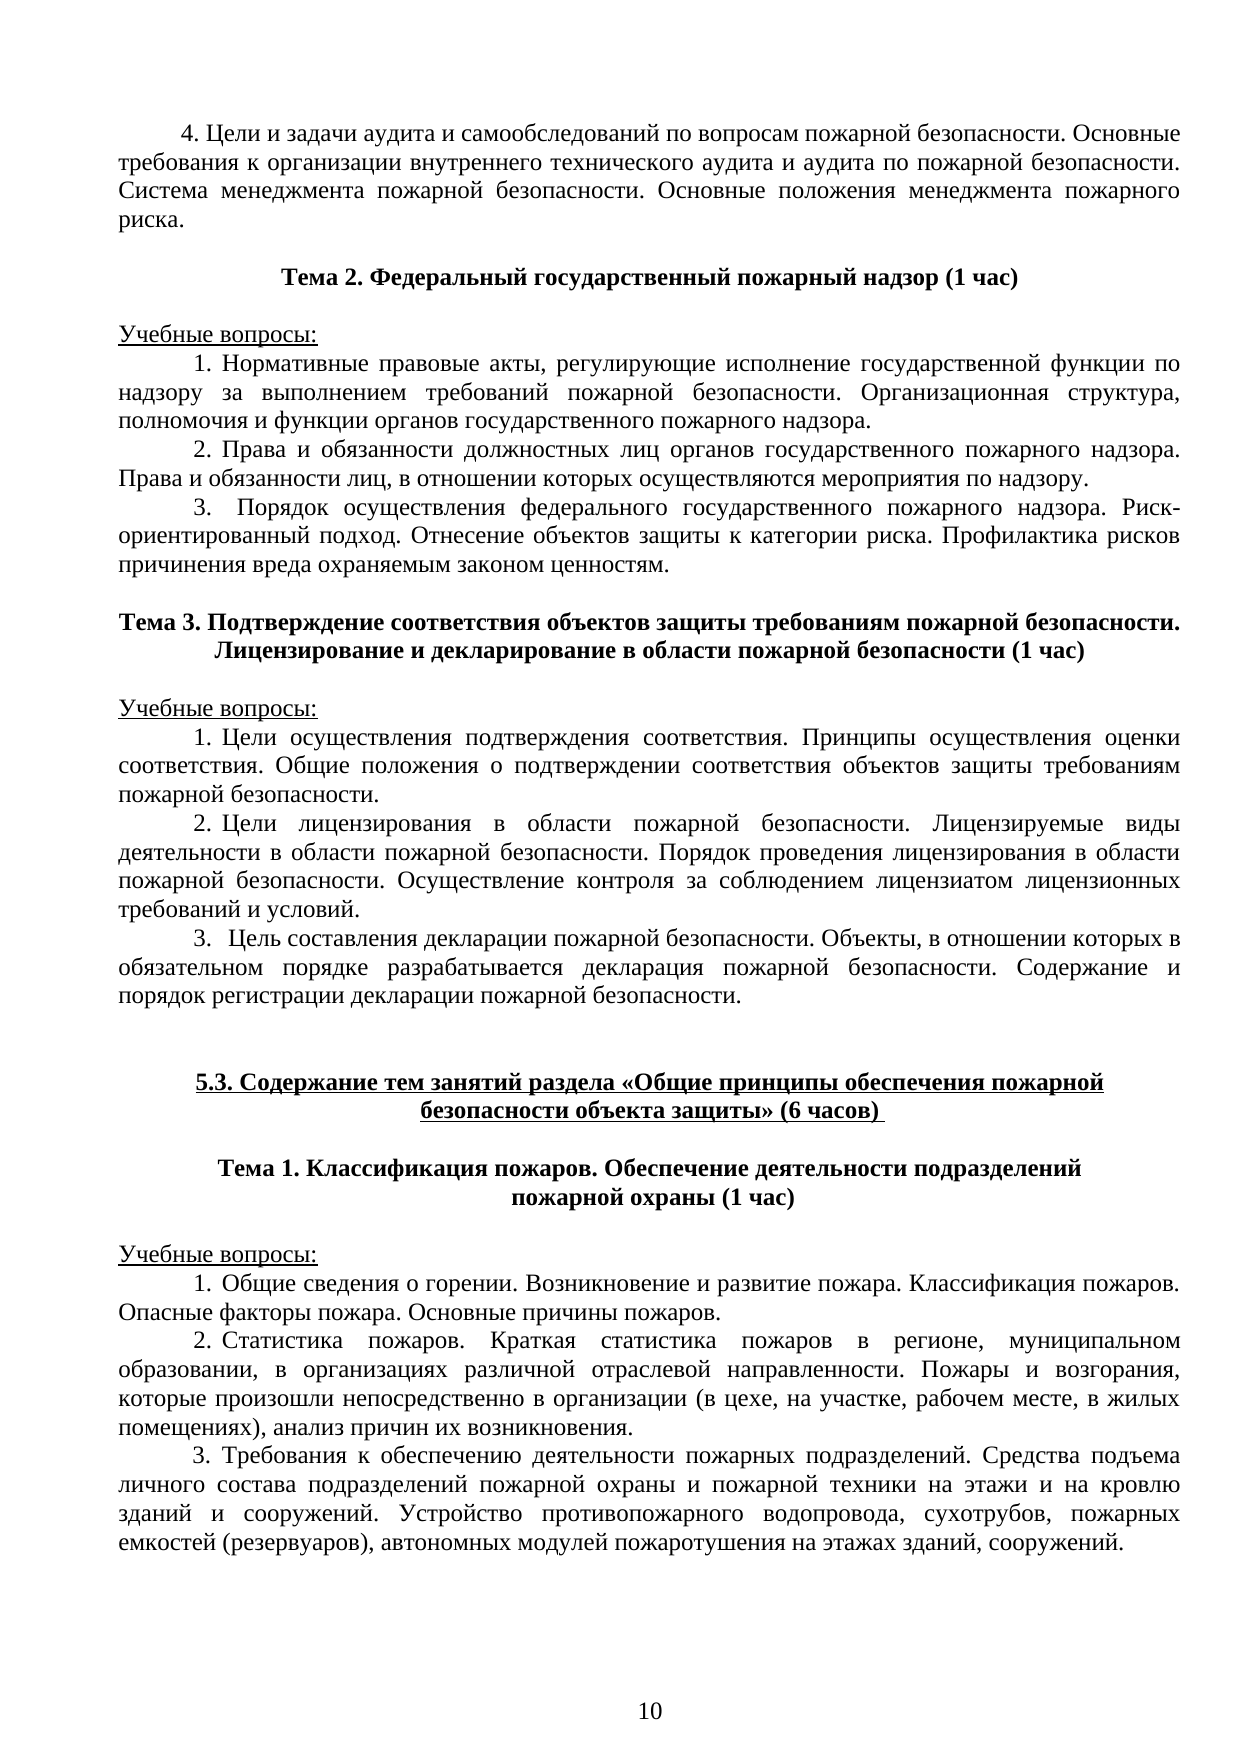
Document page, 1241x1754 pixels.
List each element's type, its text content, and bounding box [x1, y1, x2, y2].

text Учебные вопросы: [118, 1239, 1181, 1268]
text 4. Цели и задачи аудита и самообследований по вопросам пожарной безопасности. Основные требования к организации внутреннего технического аудита и аудита по пожарной безопасности. Система менеджмента пожарной безопасности. Основные положения менеджмента пожарного риска. [118, 118, 1181, 233]
list Цели лицензирования в области пожарной безопасности. Лицензируемые виды деятельности в области пожарной безопасности. Порядок проведения лицензирования в области пожарной безопасности. Осуществление контроля за соблюдением лицензиатом лицензионных требований и условий. [118, 808, 1181, 923]
list Требования к обеспечению деятельности пожарных подразделений. Средства подъема личного состава подразделений пожарной охраны и пожарной техники на этажи и на кровлю зданий и сооружений. Устройство противопожарного водопровода, сухотрубов, пожарных емкостей (резервуаров), автономных модулей пожаротушения на этажах зданий, сооружений. [118, 1441, 1181, 1556]
list Права и обязанности должностных лиц органов государственного пожарного надзора. Права и обязанности лиц, в отношении которых осуществляются мероприятия по надзору. [118, 434, 1181, 492]
list Нормативные правовые акты, регулирующие исполнение государственной функции по надзору за выполнением требований пожарной безопасности. Организационная структура, полномочия и функции органов государственного пожарного надзора. [118, 348, 1181, 434]
list Общие сведения о горении. Возникновение и развитие пожара. Классификация пожаров. Опасные факторы пожара. Основные причины пожаров. [118, 1268, 1181, 1326]
list Статистика пожаров. Краткая статистика пожаров в регионе, муниципальном образовании, в организациях различной отраслевой направленности. Пожары и возгорания, которые произошли непосредственно в организации (в цехе, на участке, рабочем месте, в жилых помещениях), анализ причин их возникновения. [118, 1326, 1181, 1441]
list Цели осуществления подтверждения соответствия. Принципы осуществления оценки соответствия. Общие положения о подтверждении соответствия объектов защиты требованиям пожарной безопасности. [118, 722, 1181, 808]
title 5.3. Содержание тем занятий раздела «Общие принципы обеспечения пожарной безопасности объекта защиты» (6 часов) [118, 1067, 1181, 1124]
text Тема 3. Подтверждение соответствия объектов защиты требованиям пожарной безопасности. Лицензирование и декларирование в области пожарной безопасности (1 час) [118, 607, 1181, 664]
list Порядок осуществления федерального государственного пожарного надзора. Риск-ориентированный подход. Отнесение объектов защиты к категории риска. Профилактика рисков причинения вреда охраняемым законом ценностям. [118, 492, 1181, 578]
text Учебные вопросы: [118, 693, 1181, 722]
text Тема 2. Федеральный государственный пожарный надзор (1 час) [118, 262, 1181, 291]
list Цель составления декларации пожарной безопасности. Объекты, в отношении которых в обязательном порядке разрабатывается декларация пожарной безопасности. Содержание и порядок регистрации декларации пожарной безопасности. [118, 923, 1181, 1009]
text Учебные вопросы: [118, 319, 1181, 348]
text Тема 1. Классификация пожаров. Обеспечение деятельности подразделений [118, 1153, 1181, 1182]
text пожарной охраны (1 час) [118, 1182, 1181, 1211]
